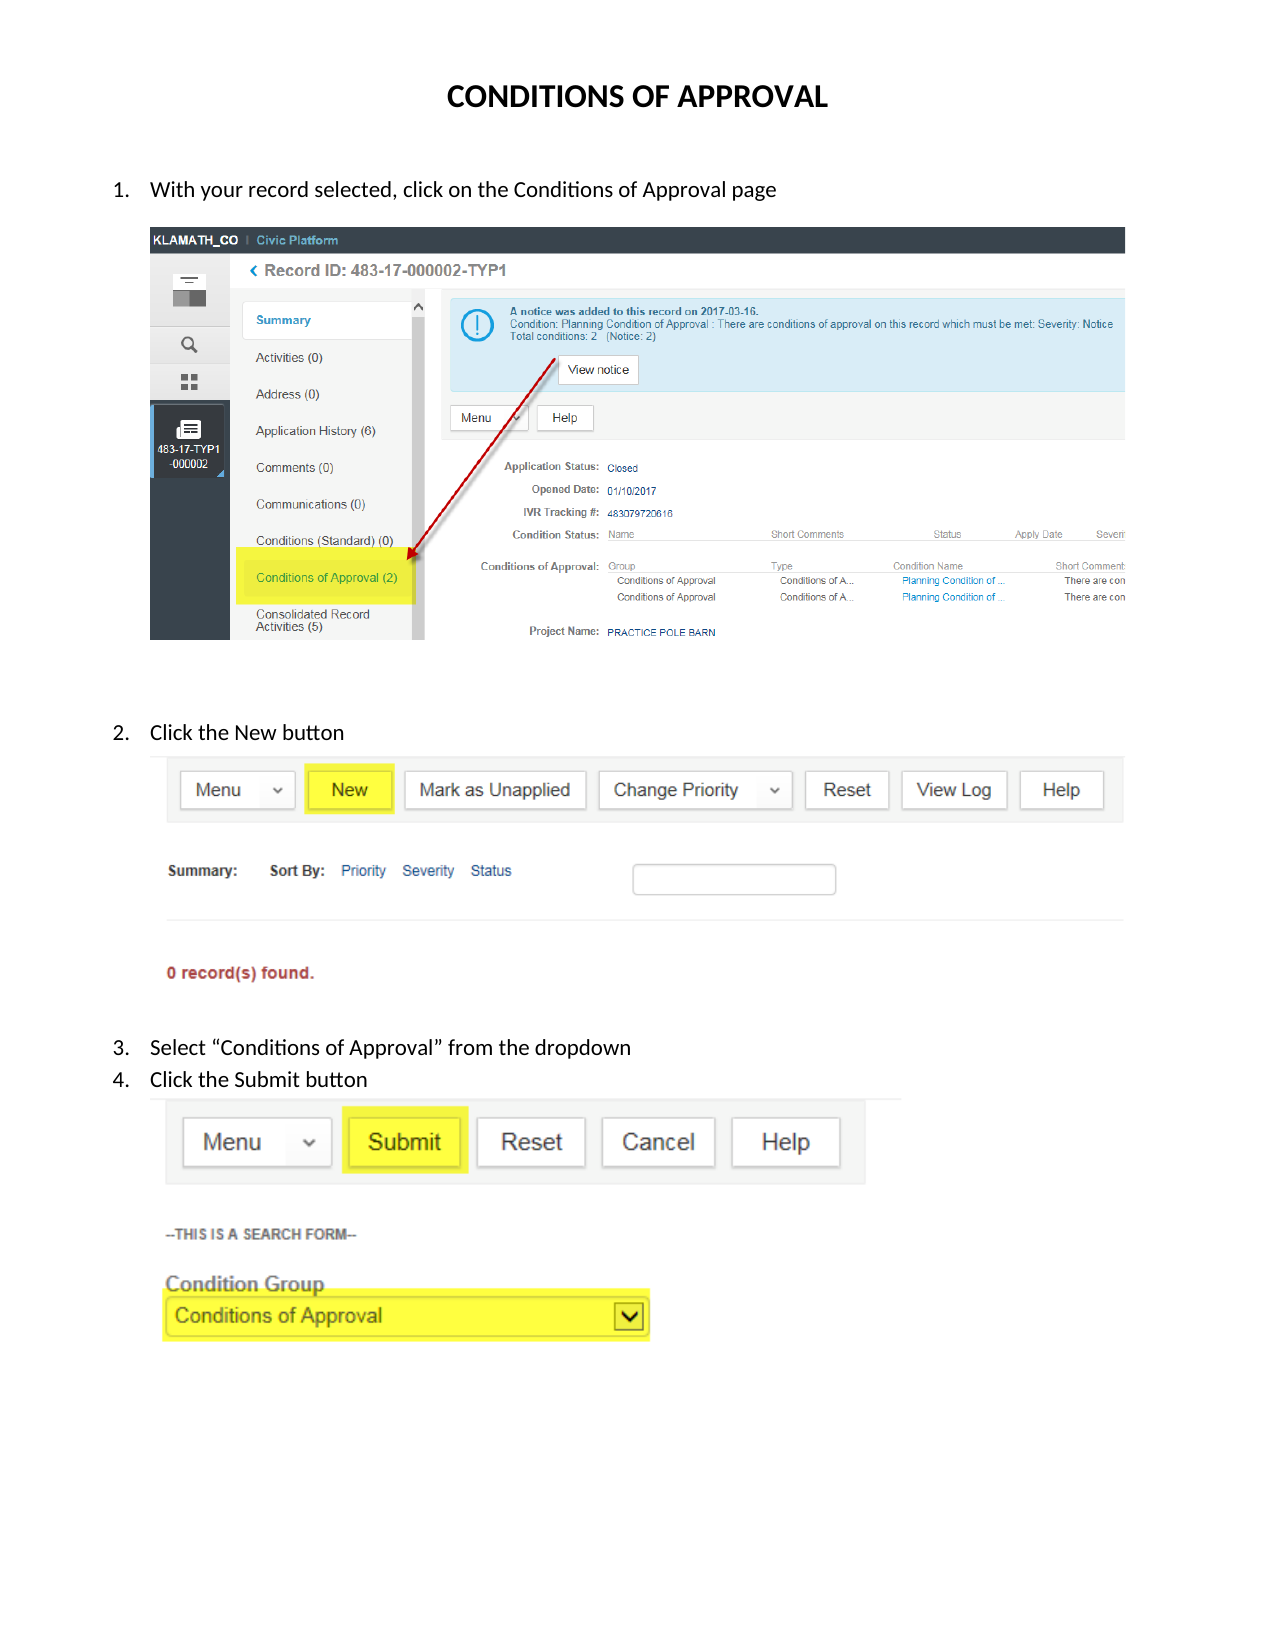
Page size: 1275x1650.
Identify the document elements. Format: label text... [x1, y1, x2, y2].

list Select “Conditions of Approval” from the dropdown [112, 1033, 1200, 1061]
text CONDITIONS OF APPROVAL [75, 75, 1200, 116]
list Click the Submit button [112, 1066, 1200, 1093]
picture [150, 750, 1125, 997]
list Click the New button [112, 718, 1200, 746]
picture [150, 227, 1125, 640]
list With your record selected, click on the Conditions of Approval page [112, 175, 1200, 203]
picture [150, 1097, 902, 1367]
